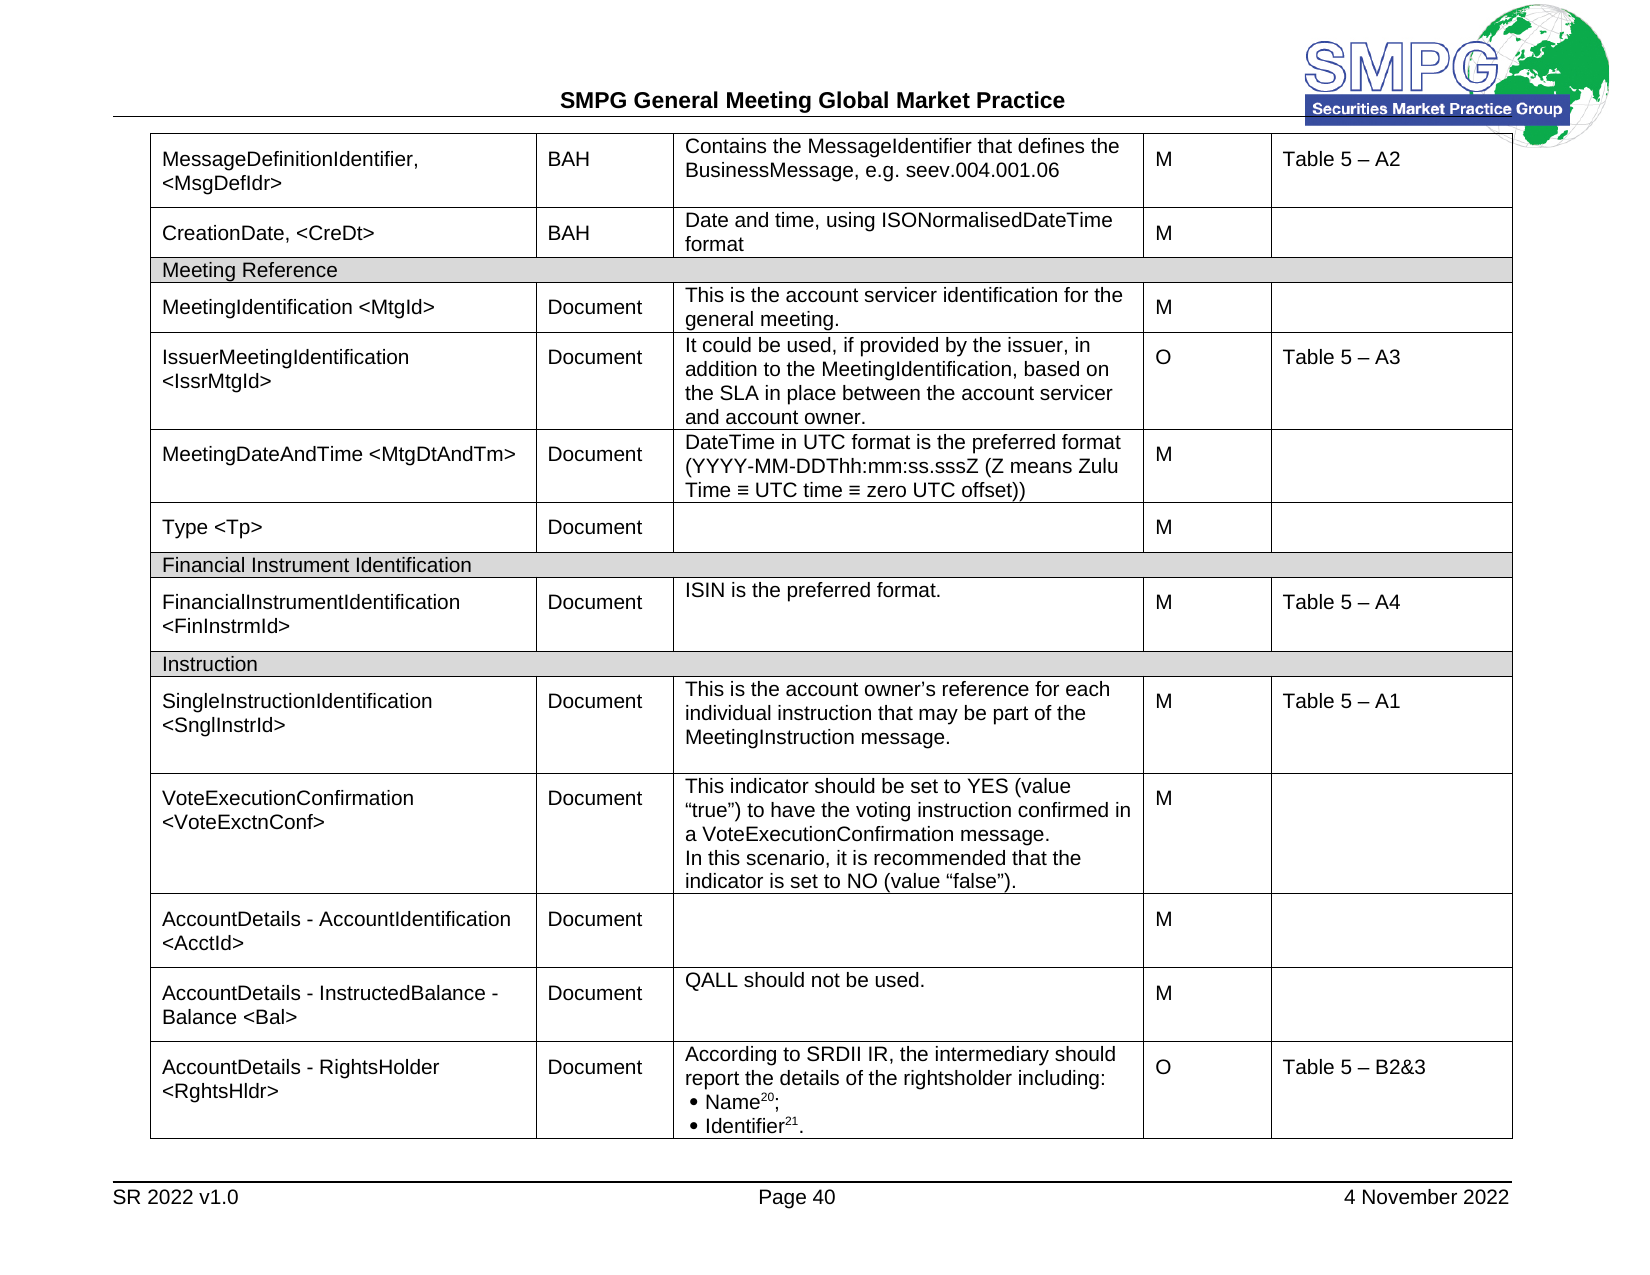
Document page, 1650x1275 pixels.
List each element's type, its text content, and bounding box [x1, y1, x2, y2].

table_cell M [1144, 968, 1271, 1041]
table_cell M [1144, 134, 1271, 207]
table_cell BAH [537, 208, 673, 257]
table_cell [674, 894, 1143, 967]
table_cell [1272, 968, 1512, 1041]
table_cell Document [537, 333, 673, 429]
table_cell DateTime in UTC format is the preferred format (YYYY-MM-DDThh:mm:ss.sssZ (Z means Zulu Time ≡ UTC time ≡ zero UTC offset)) [674, 430, 1143, 502]
table_cell This is the account servicer identification for the general meeting. [674, 283, 1143, 332]
table_cell M [1144, 894, 1271, 967]
table_cell QALL should not be used. [674, 968, 1143, 1041]
table_cell O [1144, 1042, 1271, 1138]
table_cell Document [537, 774, 673, 893]
table_cell VoteExecutionConfirmation <VoteExctnConf> [151, 774, 536, 893]
table_cell MeetingIdentification <MtgId> [151, 283, 536, 332]
table_cell M [1144, 503, 1271, 552]
table_cell [1272, 503, 1512, 552]
table_cell IssuerMeetingIdentification <IssrMtgId> [151, 333, 536, 429]
table_cell Document [537, 968, 673, 1041]
table_cell Type <Tp> [151, 503, 536, 552]
table_cell Document [537, 503, 673, 552]
table_cell Contains the MessageIdentifier that defines the BusinessMessage, e.g. seev.004.001.06 [674, 134, 1143, 207]
table_cell [1272, 430, 1512, 502]
table_cell Table 5 – A4 [1272, 578, 1512, 651]
table_cell [1272, 774, 1512, 893]
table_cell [674, 1042, 1143, 1138]
table_cell This indicator should be set to YES (value “true”) to have the voting instruction confirmed in a VoteExecutionConfirmation message. In this scenario, it is recommended that the indicator is set to NO (value “false”). [674, 774, 1143, 893]
table_cell [674, 503, 1143, 552]
table_cell Document [537, 578, 673, 651]
table_cell Document [537, 894, 673, 967]
table_cell [1272, 208, 1512, 257]
table_cell SingleInstructionIdentification <SnglInstrId> [151, 677, 536, 772]
table_cell Document [537, 1042, 673, 1138]
table_cell It could be used, if provided by the issuer, in addition to the MeetingIdentification, based on the SLA in place between the account servicer and account owner. [674, 333, 1143, 429]
table_cell Table 5 – A3 [1272, 333, 1512, 429]
table_cell This is the account owner’s reference for each individual instruction that may be part of the MeetingInstruction message. [674, 677, 1143, 772]
table_cell [1272, 283, 1512, 332]
table_cell Meeting Reference [151, 258, 1512, 282]
table_cell Table 5 – B2&3 [1272, 1042, 1512, 1138]
table_cell [1272, 894, 1512, 967]
table_cell Table 5 – A2 [1272, 134, 1512, 207]
table_cell Instruction [151, 652, 1512, 676]
table_cell BAH [537, 134, 673, 207]
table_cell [151, 1042, 536, 1138]
table_cell Date and time, using ISONormalisedDateTime format [674, 208, 1143, 257]
table_cell M [1144, 578, 1271, 651]
table_cell MeetingDateAndTime <MtgDtAndTm> [151, 430, 536, 502]
table_cell Document [537, 283, 673, 332]
table_cell M [1144, 208, 1271, 257]
table_cell AccountDetails - InstructedBalance - Balance <Bal> [151, 968, 536, 1041]
table_cell Table 5 – A1 [1272, 677, 1512, 772]
table_cell O [1144, 333, 1271, 429]
table_cell ISIN is the preferred format. [674, 578, 1143, 651]
table_cell M [1144, 774, 1271, 893]
table_cell CreationDate, <CreDt> [151, 208, 536, 257]
table_cell Financial Instrument Identification [151, 553, 1512, 577]
table_cell M [1144, 677, 1271, 772]
table_cell Document [537, 677, 673, 772]
table_cell Document [537, 430, 673, 502]
table_cell MessageDefinitionIdentifier, <MsgDefIdr> [151, 134, 536, 207]
picture [1304, 4, 1610, 148]
table_cell M [1144, 430, 1271, 502]
table_cell M [1144, 283, 1271, 332]
table_cell AccountDetails - AccountIdentification <AcctId> [151, 894, 536, 967]
table_cell FinancialInstrumentIdentification <FinInstrmId> [151, 578, 536, 651]
